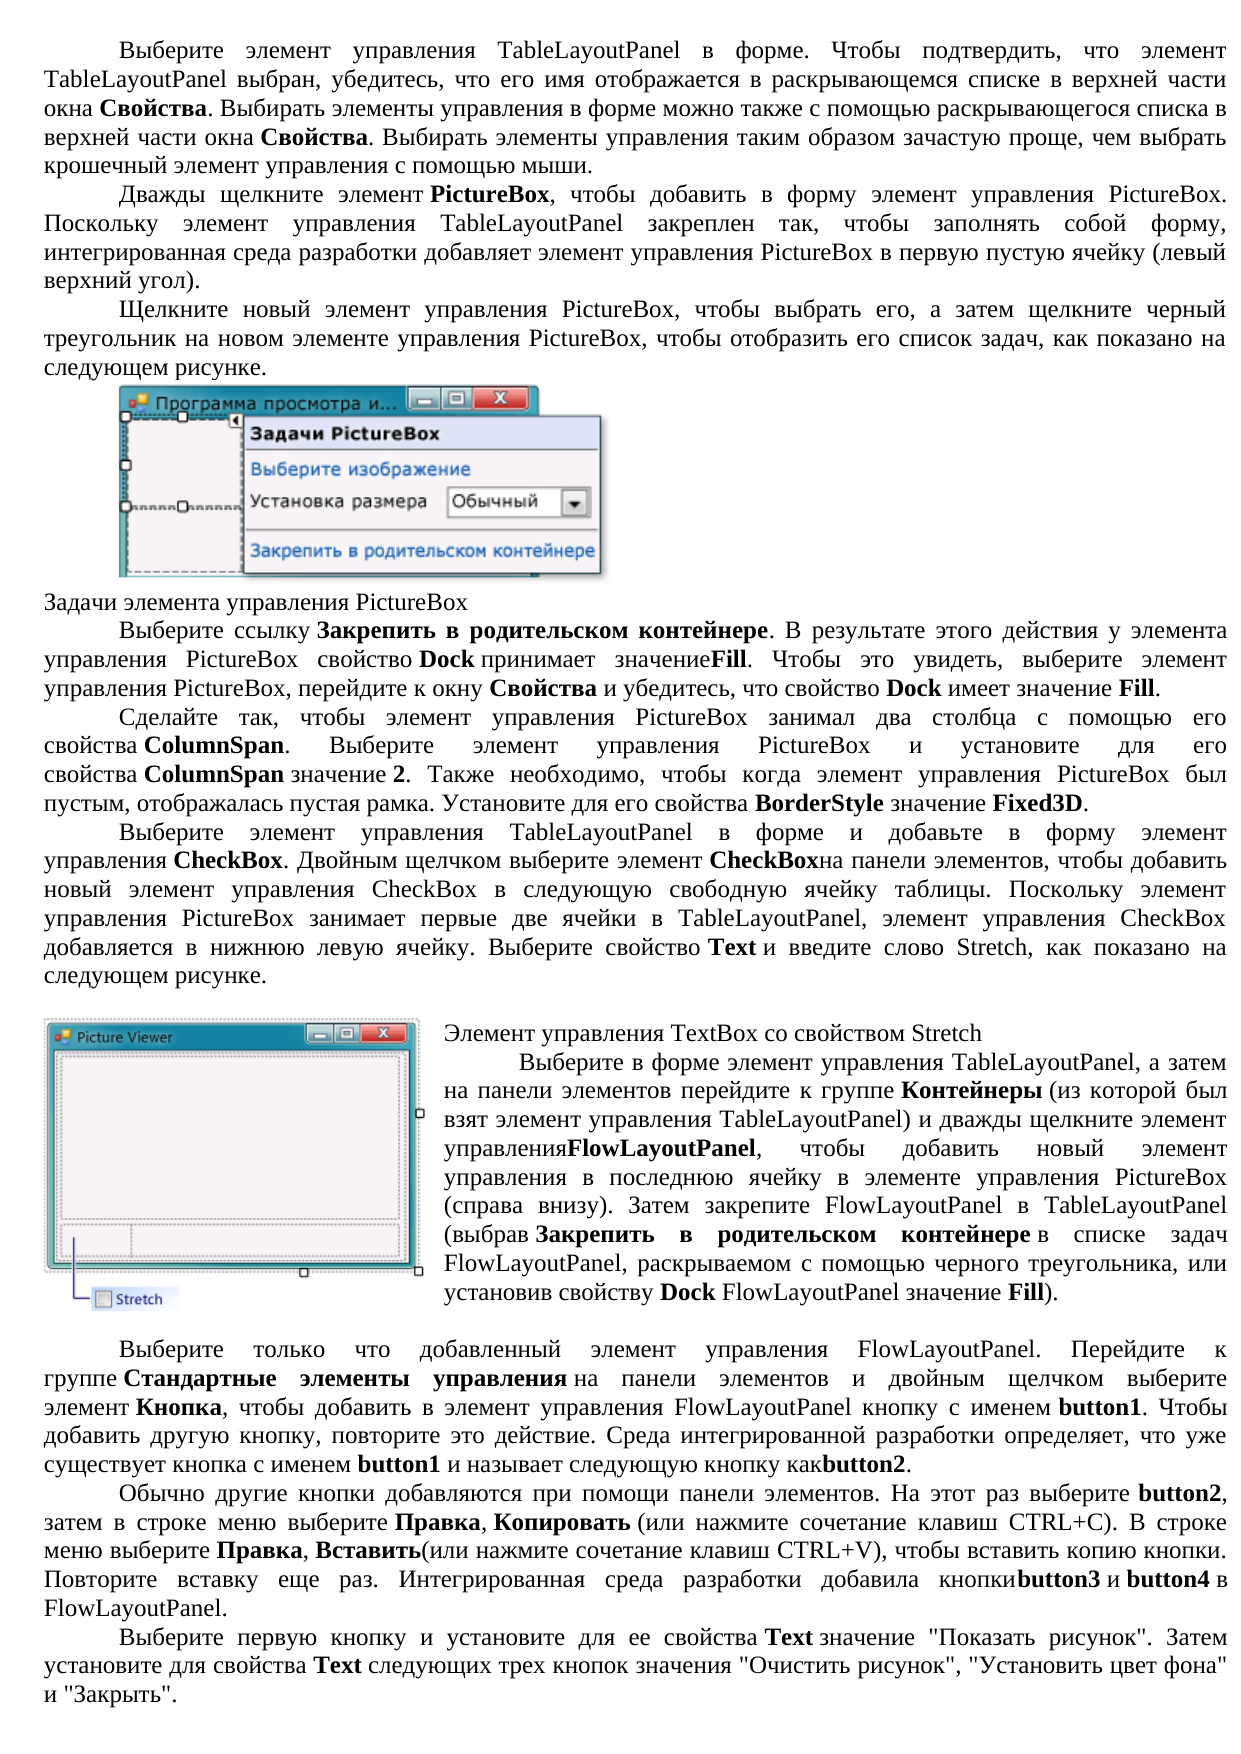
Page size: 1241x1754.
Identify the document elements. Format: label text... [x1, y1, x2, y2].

text Выберите только что добавленный элемент управления FlowLayoutPanel. Перейдите к группе Стандартные элементы управления на панели элементов и двойным щелчком выберите элемент Кнопка, чтобы добавить в элемент управления FlowLayoutPanel кнопку с именем button1. Чтобы добавить другую кнопку, повторите это действие. Среда интегрированной разработки определяет, что уже существует кнопка с именем button1 и называет следующую кнопку какbutton2. [44, 1334, 1228, 1478]
text Дважды щелкните элемент PictureBox, чтобы добавить в форму элемент управления PictureBox. Поскольку элемент управления TableLayoutPanel закреплен так, чтобы заполнять собой форму, интегрированная среда разработки добавляет элемент управления PictureBox в первую пустую ячейку (левый верхний угол). [44, 179, 1228, 294]
text Обычно другие кнопки добавляются при помощи панели элементов. На этот раз выберите button2, затем в строке меню выберите Правка, Копировать (или нажмите сочетание клавиш CTRL+C). В строке меню выберите Правка, Вставить(или нажмите сочетание клавиш CTRL+V), чтобы вставить копию кнопки. Повторите вставку еще раз. Интегрированная среда разработки добавила кнопкиbutton3 и button4 в FlowLayoutPanel. [44, 1478, 1228, 1622]
text Элемент управления TextBox со свойством Stretch [44, 989, 1228, 1047]
picture [118, 380, 614, 587]
text Сделайте так, чтобы элемент управления PictureBox занимал два столбца с помощью его свойства ColumnSpan. Выберите элемент управления PictureBox и установите для его свойства ColumnSpan значение 2. Также необходимо, чтобы когда элемент управления PictureBox был пустым, отображалась пустая рамка. Установите для его свойства BorderStyle значение Fixed3D. [44, 702, 1228, 817]
text Выберите ссылку Закрепить в родительском контейнере. В результате этого действия у элемента управления PictureBox свойство Dock принимает значениеFill. Чтобы это увидеть, выберите элемент управления PictureBox, перейдите к окну Свойства и убедитесь, что свойство Dock имеет значение Fill. [44, 616, 1228, 702]
text Выберите элемент управления TableLayoutPanel в форме. Чтобы подтвердить, что элемент TableLayoutPanel выбран, убедитесь, что его имя отображается в раскрывающемся списке в верхней части окна Свойства. Выбирать элементы управления в форме можно также с помощью раскрывающегося списка в верхней части окна Свойства. Выбирать элементы управления таким образом зачастую проще, чем выбрать крошечный элемент управления с помощью мыши. [44, 35, 1228, 179]
text Выберите элемент управления TableLayoutPanel в форме и добавьте в форму элемент управления CheckBox. Двойным щелчком выберите элемент CheckBoxна панели элементов, чтобы добавить новый элемент управления CheckBox в следующую свободную ячейку таблицы. Поскольку элемент управления PictureBox занимает первые две ячейки в TableLayoutPanel, элемент управления CheckBox добавляется в нижнюю левую ячейку. Выберите свойство Text и введите слово Stretch, как показано на следующем рисунке. [44, 817, 1228, 989]
picture [43, 1018, 426, 1311]
text Выберите первую кнопку и установите для ее свойства Text значение "Показать рисунок". Затем установите для свойства Text следующих трех кнопок значения "Очистить рисунок", "Установить цвет фона" и "Закрыть". [44, 1622, 1228, 1708]
text Щелкните новый элемент управления PictureBox, чтобы выбрать его, а затем щелкните черный треугольник на новом элементе управления PictureBox, чтобы отобразить его список задач, как показано на следующем рисунке. [44, 294, 1228, 380]
text Выберите в форме элемент управления TableLayoutPanel, а затем на панели элементов перейдите к группе Контейнеры (из которой был взят элемент управления TableLayoutPanel) и дважды щелкните элемент управленияFlowLayoutPanel, чтобы добавить новый элемент управления в последнюю ячейку в элементе управления PictureBox (справа внизу). Затем закрепите FlowLayoutPanel в TableLayoutPanel (выбрав Закрепить в родительском контейнере в списке задач FlowLayoutPanel, раскрываемом с помощью черного треугольника, или установив свойству Dock FlowLayoutPanel значение Fill). [426, 1047, 1228, 1306]
